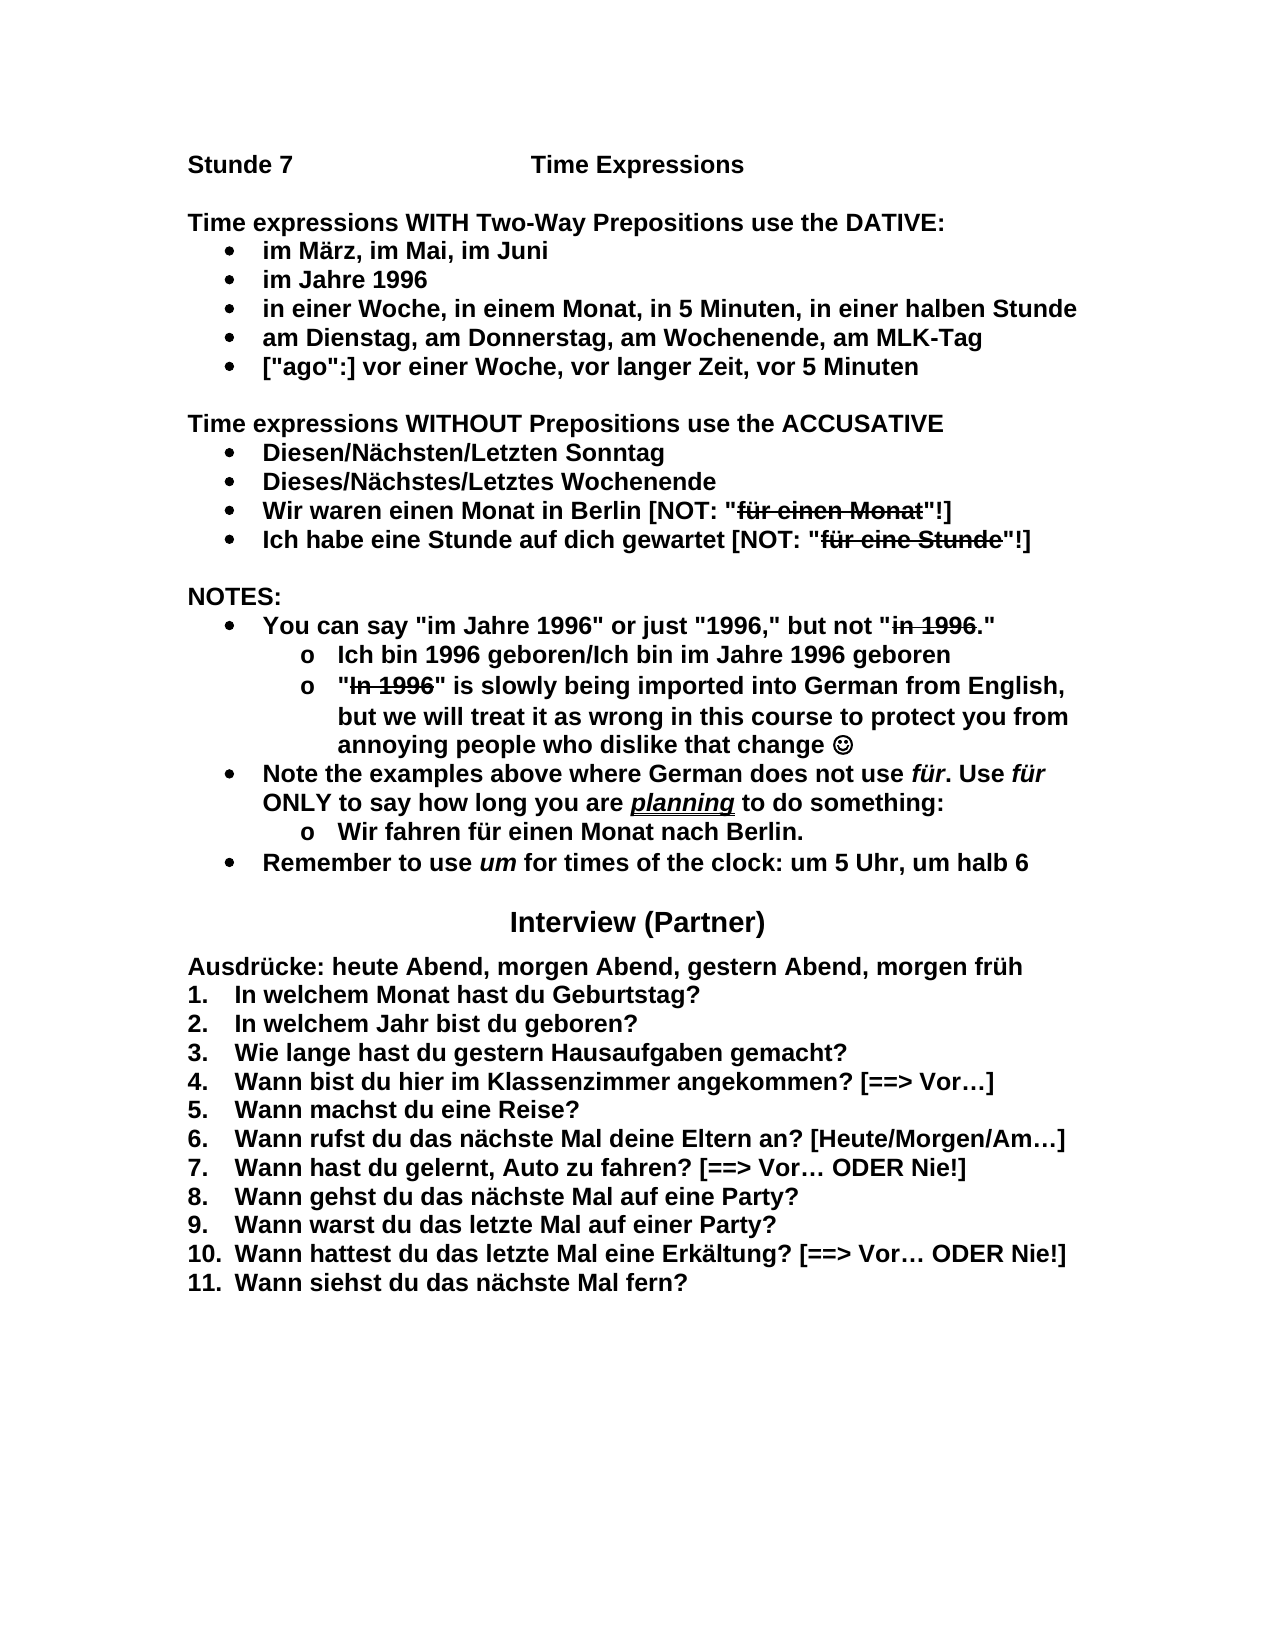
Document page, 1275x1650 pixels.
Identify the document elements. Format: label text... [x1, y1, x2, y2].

list You can say "im Jahre 1996" or just "1996," but not "in 1996." [225, 611, 1087, 640]
text Ausdrücke: heute Abend, morgen Abend, gestern Abend, morgen früh [187, 951, 1087, 980]
list Ich habe eine Stunde auf dich gewartet [NOT: "für eine Stunde"!] [225, 524, 1087, 553]
text NOTES: [187, 582, 1087, 611]
text Stunde 7 Time Expressions [187, 150, 1087, 179]
list Ich bin 1996 geboren/Ich bin im Jahre 1996 geboren [300, 640, 1087, 671]
list Wann machst du eine Reise? [187, 1095, 1087, 1124]
list Wann hattest du das letzte Mal eine Erkältung? [==> Vor… ODER Nie!] [187, 1239, 1087, 1268]
list Wann warst du das letzte Mal auf einer Party? [187, 1210, 1087, 1239]
text Interview (Partner) [187, 905, 1087, 939]
list Wann siehst du das nächste Mal fern? [187, 1268, 1087, 1296]
list Remember to use um for times of the clock: um 5 Uhr, um halb 6 [225, 848, 1087, 877]
list im März, im Mai, im Juni [225, 236, 1087, 265]
list Wir fahren für einen Monat nach Berlin. [300, 817, 1087, 848]
list "In 1996" is slowly being imported into German from English, but we will treat it as wrong in this course to protect you from annoying people who dislike that change [300, 671, 1087, 759]
list ["ago":] vor einer Woche, vor langer Zeit, vor 5 Minuten [225, 352, 1087, 381]
list Dieses/Nächstes/Letztes Wochenende [225, 467, 1087, 496]
list In welchem Monat hast du Geburtstag? [187, 980, 1087, 1009]
list Wir waren einen Monat in Berlin [NOT: "für einen Monat"!] [225, 496, 1087, 524]
list in einer Woche, in einem Monat, in 5 Minuten, in einer halben Stunde [225, 294, 1087, 323]
list Wann hast du gelernt, Auto zu fahren? [==> Vor… ODER Nie!] [187, 1153, 1087, 1181]
list Diesen/Nächsten/Letzten Sonntag [225, 438, 1087, 467]
list im Jahre 1996 [225, 265, 1087, 294]
text Time expressions WITH Two-Way Prepositions use the DATIVE: [187, 207, 1087, 236]
list Wann gehst du das nächste Mal auf eine Party? [187, 1181, 1087, 1210]
text Time expressions WITHOUT Prepositions use the ACCUSATIVE [187, 409, 1087, 438]
list Wann rufst du das nächste Mal deine Eltern an? [Heute/Morgen/Am…] [187, 1124, 1087, 1153]
list Note the examples above where German does not use für. Use für ONLY to say how long you are planning to do something: [225, 759, 1087, 817]
list Wann bist du hier im Klassenzimmer angekommen? [==> Vor…] [187, 1066, 1087, 1095]
list In welchem Jahr bist du geboren? [187, 1009, 1087, 1038]
list Wie lange hast du gestern Hausaufgaben gemacht? [187, 1038, 1087, 1066]
list am Dienstag, am Donnerstag, am Wochenende, am MLK-Tag [225, 323, 1087, 352]
